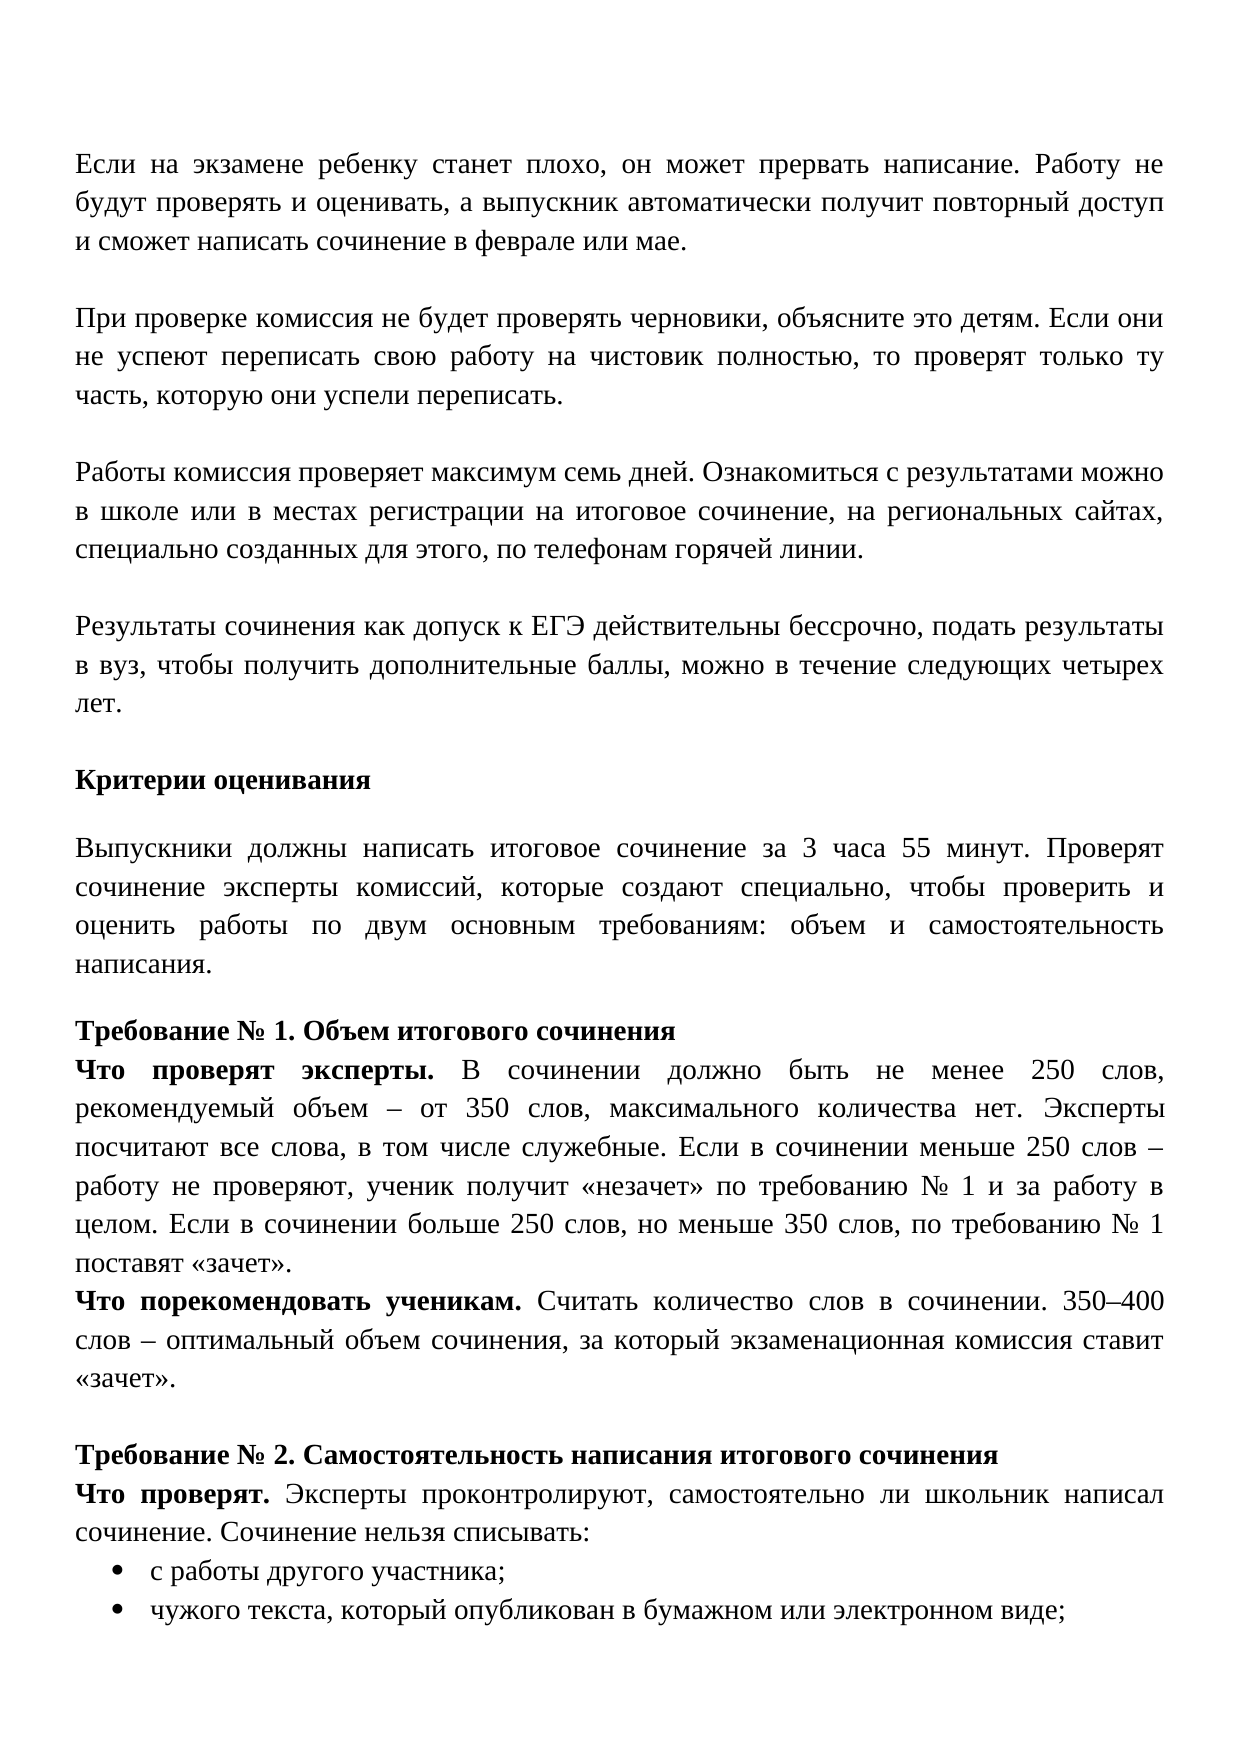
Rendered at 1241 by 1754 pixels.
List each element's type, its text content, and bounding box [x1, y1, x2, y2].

text Если на экзамене ребенку станет плохо, он может прервать написание. Работу не будут проверять и оценивать, а выпускник автоматически получит повторный доступ и сможет написать сочинение в феврале или мае. [75, 146, 1165, 256]
text При проверке комиссия не будет проверять черновики, объясните это детям. Если они не успеют переписать свою работу на чистовик полностью, то проверят только ту часть, которую они успели переписать. [75, 300, 1165, 411]
subtitle Что проверят. Эксперты проконтролируют, самостоятельно ли школьник написал сочинение. Сочинение нельзя списывать: [75, 1476, 1165, 1548]
subtitle с работы другого участника; [112, 1553, 1165, 1587]
subtitle Что проверят эксперты. В сочинении должно быть не менее 250 слов, рекомендуемый объем – от 350 слов, максимального количества нет. Эксперты посчитают все слова, в том числе служебные. Если в сочинении меньше 250 слов – работу не проверяют, ученик получит «незачет» по требованию № 1 и за работу в целом. Если в сочинении больше 250 слов, но меньше 350 слов, по требованию № 1 поставят «зачет». [75, 1052, 1165, 1278]
subtitle Что порекомендовать ученикам. Считать количество слов в сочинении. 350–400 слов – оптимальный объем сочинения, за который экзаменационная комиссия ставит «зачет». [75, 1283, 1165, 1394]
subtitle Требование № 1. Объем итогового сочинения [75, 1013, 1165, 1047]
text Критерии оценивания [75, 762, 1165, 796]
subtitle чужого текста, который опубликован в бумажном или электронном виде; [112, 1592, 1165, 1625]
subtitle Требование № 2. Самостоятельность написания итогового сочинения [75, 1437, 1165, 1471]
text Работы комиссия проверяет максимум семь дней. Ознакомиться с результатами можно в школе или в местах регистрации на итоговое сочинение, на региональных сайтах, специально созданных для этого, по телефонам горячей линии. [75, 454, 1165, 565]
text Выпускники должны написать итоговое сочинение за 3 часа 55 минут. Проверят сочинение эксперты комиссий, которые создают специально, чтобы проверить и оценить работы по двум основным требованиям: объем и самостоятельность написания. [75, 830, 1165, 979]
text Результаты сочинения как допуск к ЕГЭ действительны бессрочно, подать результаты в вуз, чтобы получить дополнительные баллы, можно в течение следующих четырех лет. [75, 608, 1165, 719]
